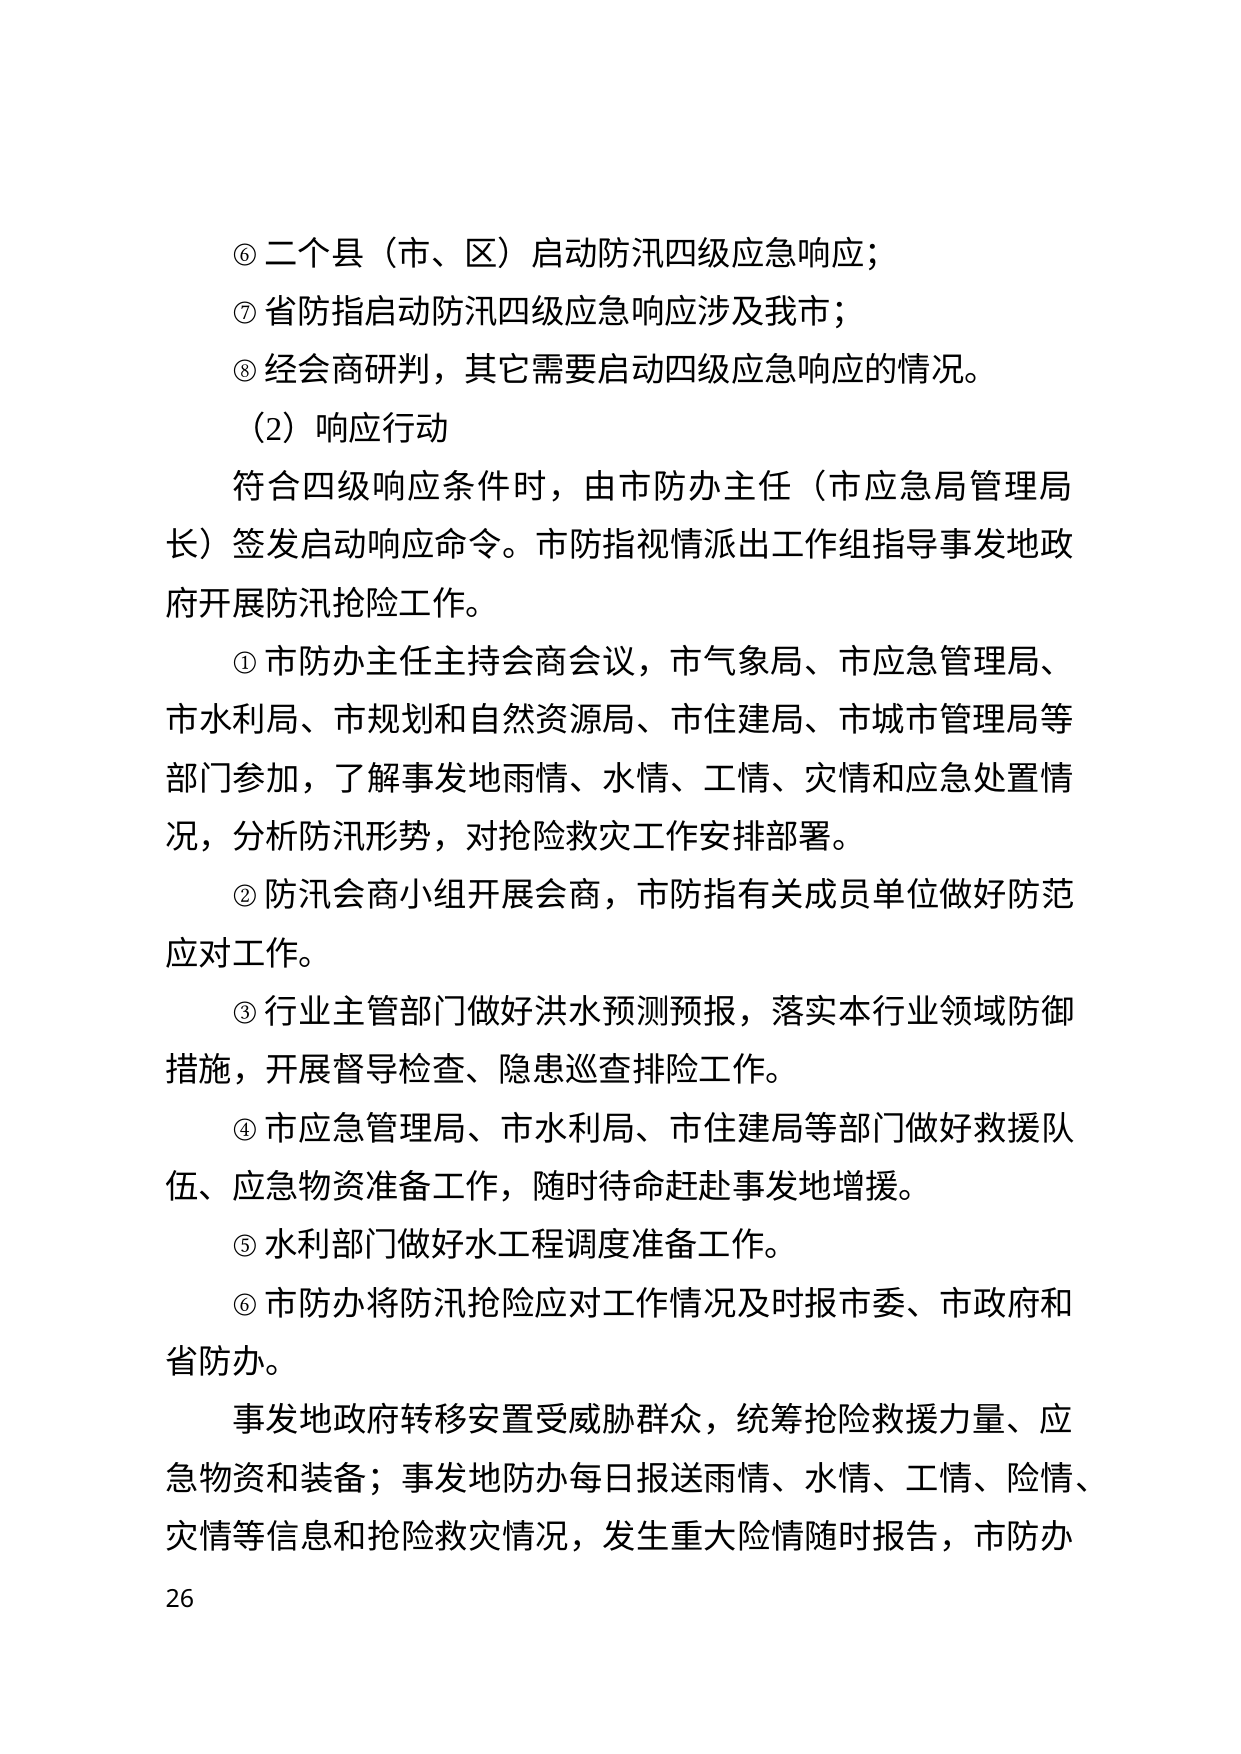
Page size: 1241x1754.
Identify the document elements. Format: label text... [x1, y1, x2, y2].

text ⑦省防指启动防汛四级应急响应涉及我市； [165, 277, 1075, 335]
text ⑥二个县（市、区）启动防汛四级应急响应； [165, 218, 1075, 277]
text ⑤水利部门做好水工程调度准备工作。 [165, 1210, 1075, 1268]
text （2）响应行动 [165, 393, 1075, 452]
text ⑧经会商研判，其它需要启动四级应急响应的情况。 [165, 335, 1075, 393]
text ①市防办主任主持会商会议，市气象局、市应急管理局、市水利局、市规划和自然资源局、市住建局、市城市管理局等部门参加，了解事发地雨情、水情、工情、灾情和应急处置情况，分析防汛形势，对抢险救灾工作安排部署。 [165, 627, 1075, 860]
text ④市应急管理局、市水利局、市住建局等部门做好救援队伍、应急物资准备工作，随时待命赶赴事发地增援。 [165, 1093, 1075, 1210]
text ②防汛会商小组开展会商，市防指有关成员单位做好防范应对工作。 [165, 860, 1075, 977]
text 符合四级响应条件时，由市防办主任（市应急局管理局长）签发启动响应命令。市防指视情派出工作组指导事发地政府开展防汛抢险工作。 [165, 452, 1075, 627]
text ⑥市防办将防汛抢险应对工作情况及时报市委、市政府和省防办。 [165, 1268, 1075, 1385]
text ③行业主管部门做好洪水预测预报，落实本行业领域防御措施，开展督导检查、隐患巡查排险工作。 [165, 977, 1075, 1093]
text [165, 1385, 1075, 1560]
